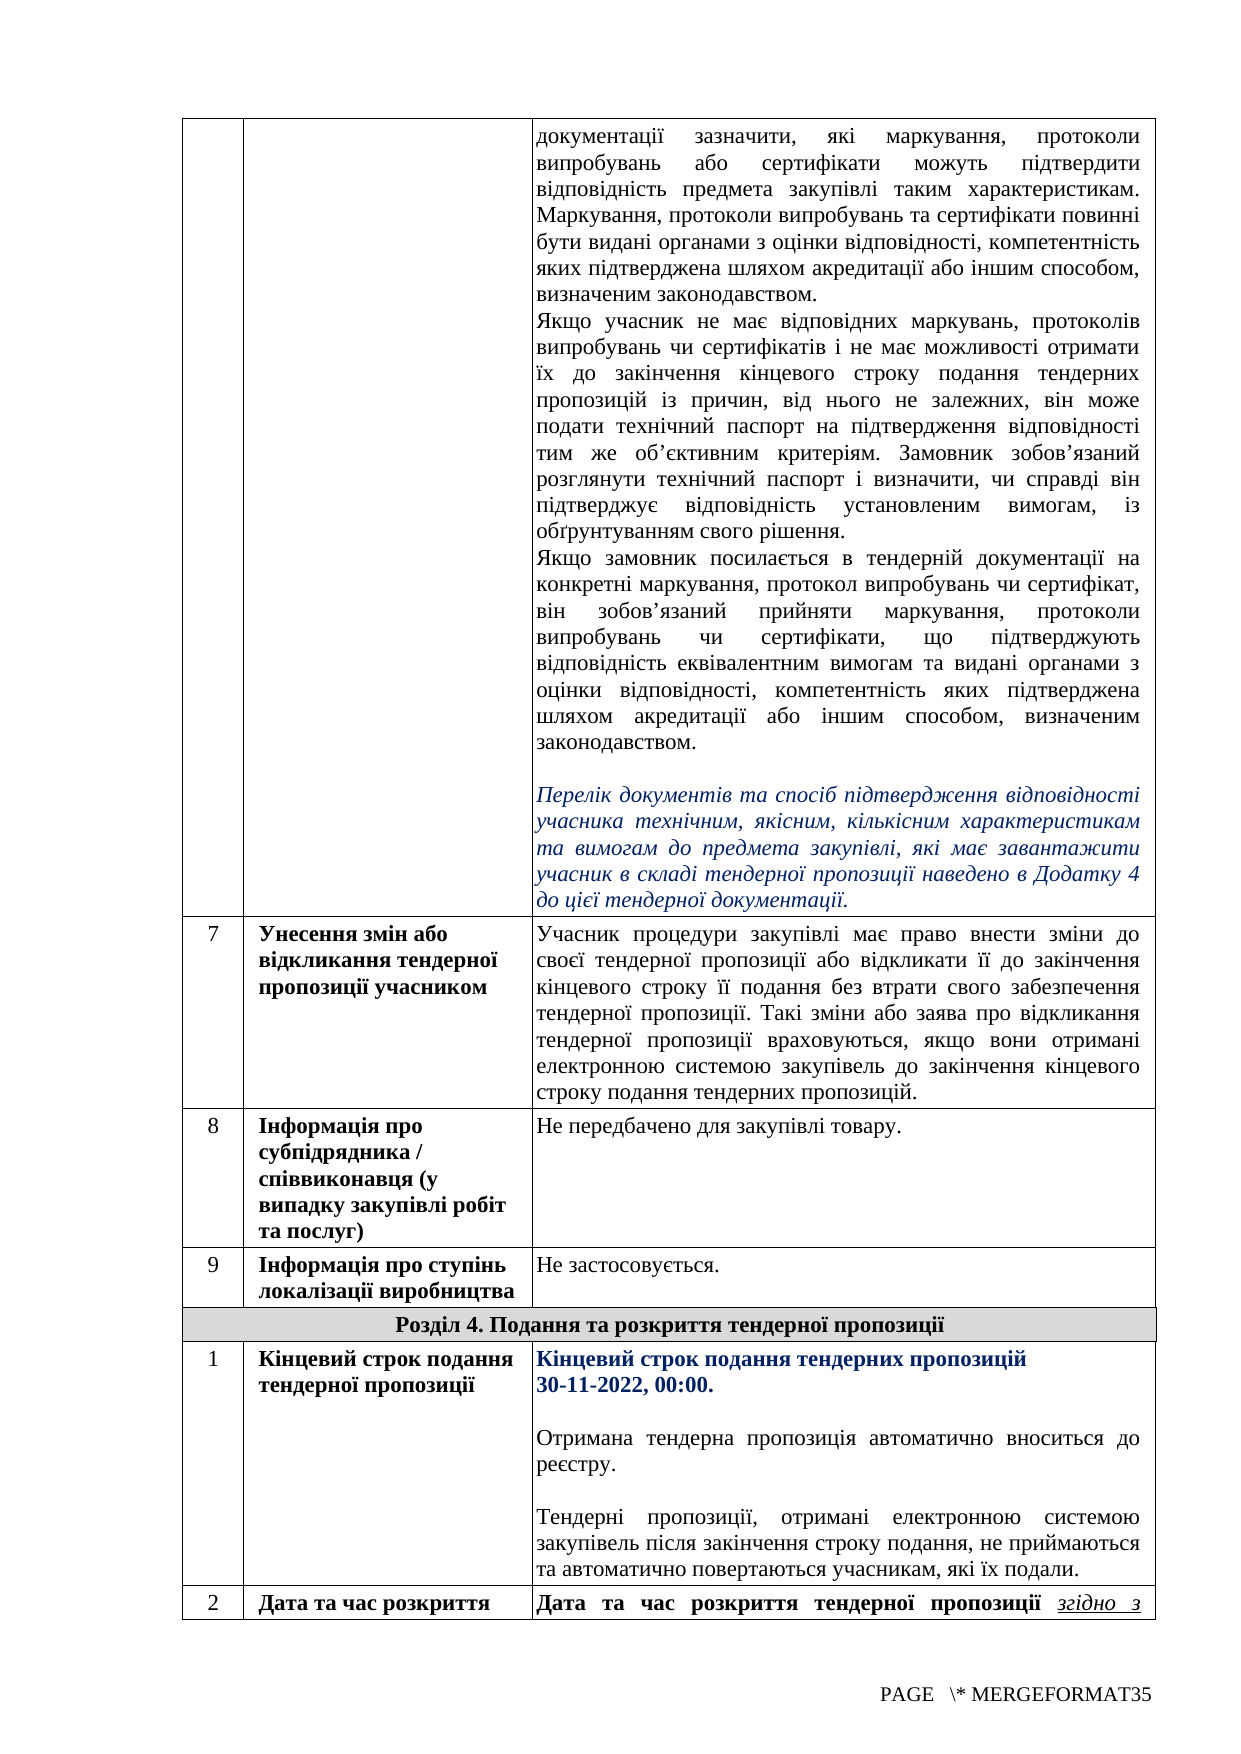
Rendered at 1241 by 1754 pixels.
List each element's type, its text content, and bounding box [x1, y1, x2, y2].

table_cell Учасник процедури закупівлі має право внести зміни до своєї тендерної пропозиції або відкликати її до закінчення кінцевого строку її подання без втрати свого забезпечення тендерної пропозиції. Такі зміни або заява про відкликання тендерної пропозиції враховуються, якщо вони отримані електронною системою закупівель до закінчення кінцевого строку подання тендерних пропозицій. [533, 917, 1155, 1108]
table_cell Не передбачено для закупівлі товару. [533, 1109, 1155, 1247]
table_cell 1 [183, 1342, 243, 1585]
table_cell 7 [183, 917, 243, 1108]
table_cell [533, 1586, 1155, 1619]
table_cell 2 [183, 1586, 243, 1619]
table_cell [244, 1586, 532, 1619]
table_cell 9 [183, 1248, 243, 1307]
table_cell Інформація про ступінь локалізації виробництва [244, 1248, 532, 1307]
table_cell Не застосовується. [533, 1248, 1155, 1307]
table_cell Кінцевий строк подання тендерної пропозиції [244, 1342, 532, 1585]
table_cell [244, 119, 532, 916]
table_cell Інформація про субпідрядника / співвиконавця (у випадку закупівлі робіт та послуг) [244, 1109, 532, 1247]
table_cell Унесення змін або відкликання тендерної пропозиції учасником [244, 917, 532, 1108]
table_cell Кінцевий строк подання тендерних пропозицій 30-11-2022, 00:00. Отримана тендерна пропозиція автоматично вноситься до реєстру. Тендерні пропозиції, отримані електронною системою закупівель після закінчення строку подання, не приймаються та автоматично повертаються учасникам, які їх подали. [533, 1342, 1155, 1585]
table_cell Розділ 4. Подання та розкриття тендерної пропозиції [183, 1308, 1156, 1341]
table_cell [533, 119, 1155, 916]
table_cell 6 [183, 119, 243, 916]
table_cell 8 [183, 1109, 243, 1247]
